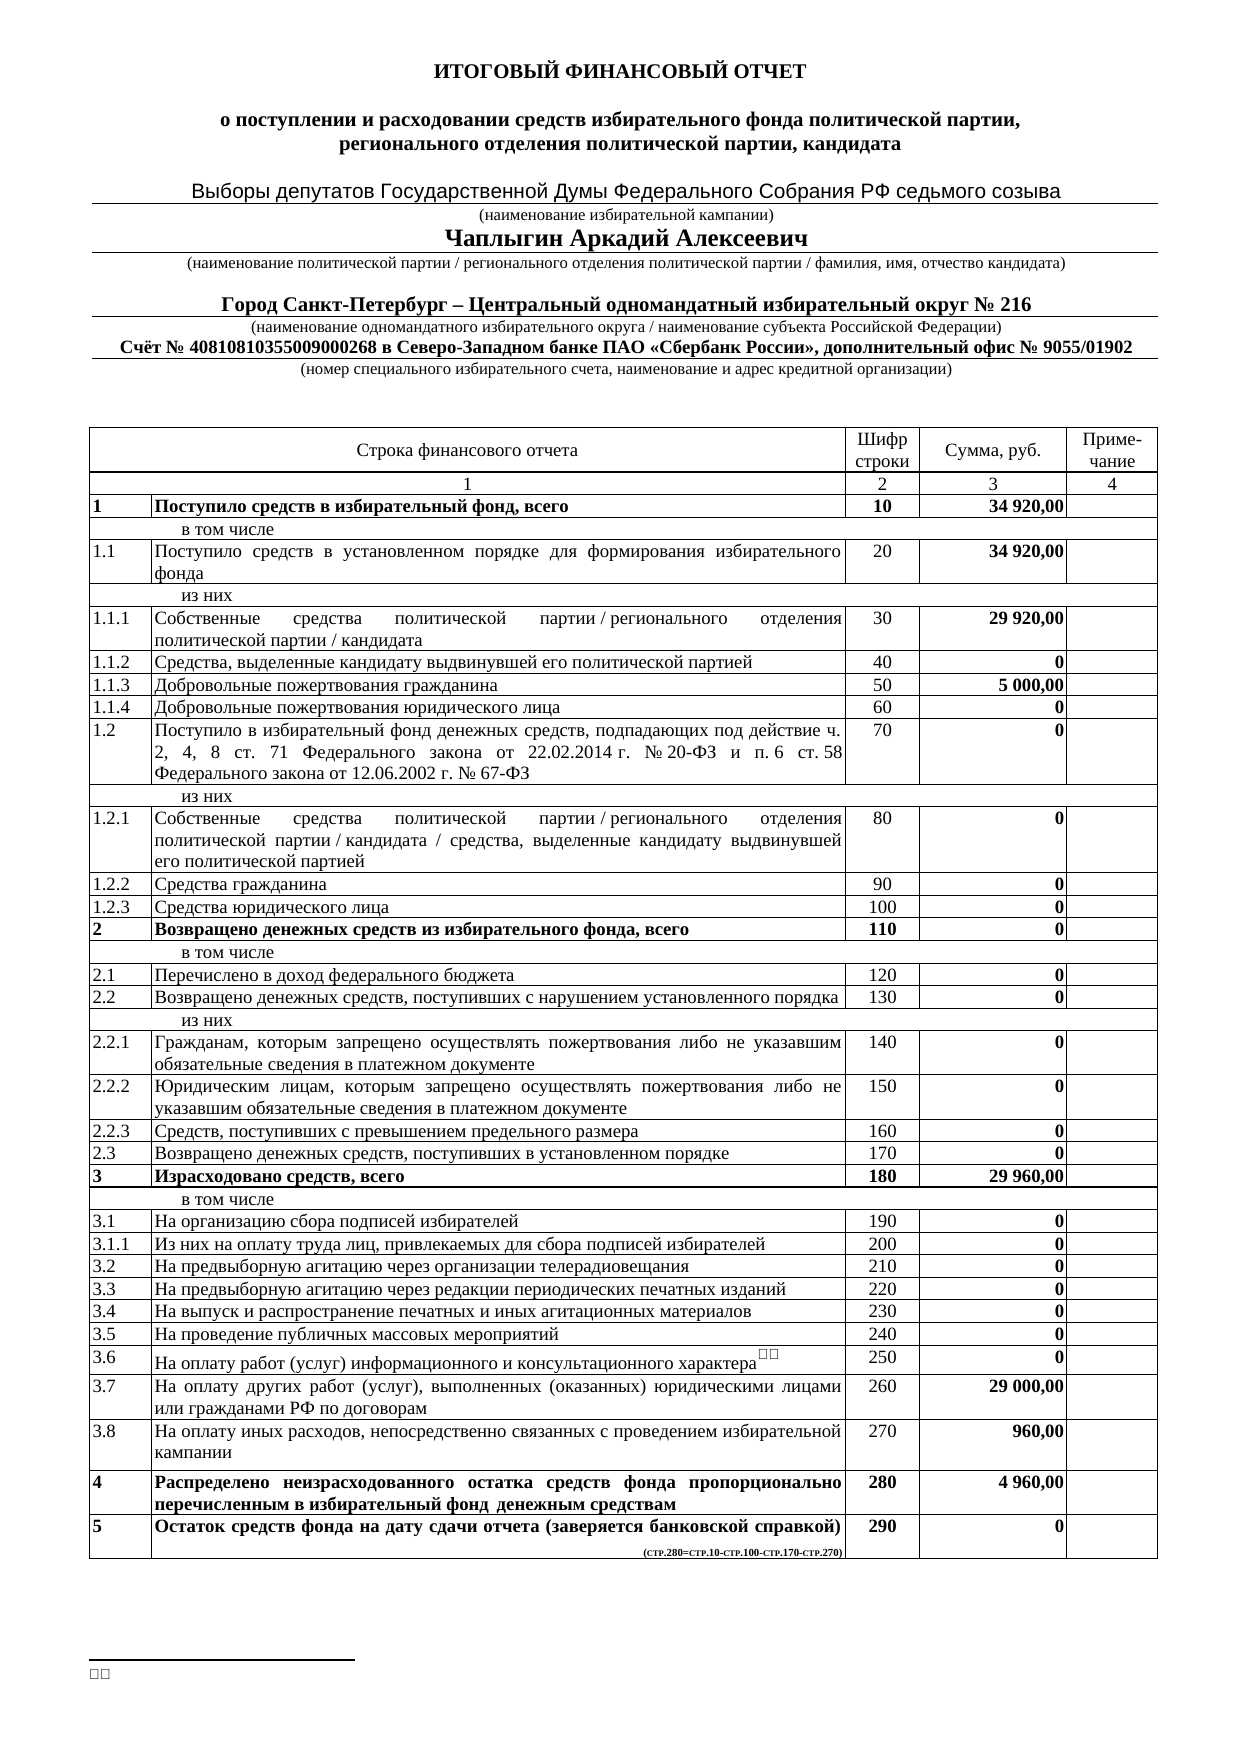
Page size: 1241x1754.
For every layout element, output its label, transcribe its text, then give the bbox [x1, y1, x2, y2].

table_cell 0 [920, 1120, 1066, 1141]
table_cell в том числе [90, 518, 1157, 539]
table_cell 0 [920, 719, 1066, 784]
table_cell 1.2 [90, 719, 151, 784]
table_cell 150 [846, 1075, 919, 1118]
table_cell На выпуск и распространение печатных и иных агитационных материалов [152, 1300, 845, 1322]
table_cell [1067, 1031, 1157, 1074]
table_cell [1067, 1120, 1157, 1141]
table_cell На предвыборную агитацию через организации телерадиовещания [152, 1255, 845, 1277]
table_cell На предвыборную агитацию через редакции периодических печатных изданий [152, 1278, 845, 1299]
table_cell [1067, 873, 1157, 894]
table_cell 190 [846, 1210, 919, 1232]
table_cell Добровольные пожертвования гражданина [152, 674, 845, 695]
table_cell [1067, 1255, 1157, 1277]
table_cell 4 [1067, 473, 1157, 494]
table_cell 5 000,00 [920, 674, 1066, 695]
table_cell 3 [90, 1165, 151, 1186]
table_cell 2.1 [90, 964, 151, 985]
table_header Строка финансового отчета [90, 428, 845, 471]
table_cell 160 [846, 1120, 919, 1141]
table_cell 2 [90, 918, 151, 940]
table_cell 260 [846, 1375, 919, 1418]
table_cell 2.3 [90, 1142, 151, 1164]
table_cell 0 [920, 696, 1066, 718]
table_cell 0 [920, 873, 1066, 894]
table_cell 3.7 [90, 1375, 151, 1418]
table_cell [1067, 1165, 1157, 1186]
table_cell 130 [846, 986, 919, 1008]
table_cell Перечислено в доход федерального бюджета [152, 964, 845, 985]
table_cell 170 [846, 1142, 919, 1164]
table_cell из них [90, 1009, 1157, 1030]
table_cell На оплату других работ (услуг), выполненных (оказанных) юридическими лицами или гражданами РФ по договорам [152, 1375, 845, 1418]
table_cell [1067, 1375, 1157, 1418]
table_cell 0 [920, 1142, 1066, 1164]
table_cell Поступило в избирательный фонд денежных средств, подпадающих под действие ч. 2, 4, 8 ст. 71 Федерального закона от 22.02.2014 г. № 20-ФЗ и п. 6 ст. 58 Федерального закона от 12.06.2002 г. № 67-ФЗ [152, 719, 845, 784]
table_cell 1.2.1 [90, 807, 151, 872]
table_cell Собственные средства политической партии / регионального отделения политической партии / кандидата [152, 607, 845, 650]
table_cell 3.5 [90, 1323, 151, 1344]
table_cell [1067, 1323, 1157, 1344]
table_cell 3.1.1 [90, 1233, 151, 1254]
table_cell 0 [920, 1031, 1066, 1074]
table_cell Израсходовано средств, всего [152, 1165, 845, 1186]
table_cell 0 [920, 986, 1066, 1008]
table_cell [1067, 1515, 1157, 1558]
table_cell 0 [920, 1210, 1066, 1232]
table_cell [1067, 918, 1157, 940]
table_cell 29 920,00 [920, 607, 1066, 650]
table_cell Поступило средств в избирательный фонд, всего [152, 495, 845, 517]
table_cell Поступило средств в установленном порядке для формирования избирательного фонда [152, 540, 845, 583]
table_cell Средств, поступивших с превышением предельного размера [152, 1120, 845, 1141]
table_cell [1067, 1233, 1157, 1254]
table_cell Добровольные пожертвования юридического лица [152, 696, 845, 718]
table_cell 3 [920, 473, 1066, 494]
table_cell 240 [846, 1323, 919, 1344]
text ИТОГОВЫЙ ФИНАНСОВЫЙ ОТЧЕТ [89, 59, 1152, 83]
table_cell Возвращено денежных средств, поступивших в установленном порядке [152, 1142, 845, 1164]
table_header Шифр строки [846, 428, 919, 471]
table_cell [1067, 986, 1157, 1008]
table_cell [1067, 651, 1157, 673]
table_cell 120 [846, 964, 919, 985]
table_cell [1067, 1300, 1157, 1322]
table_cell в том числе [90, 1188, 1157, 1209]
table_cell Средства, выделенные кандидату выдвинувшей его политической партией [152, 651, 845, 673]
table_cell Собственные средства политической партии / регионального отделения политической партии / кандидата / средства, выделенные кандидату выдвинувшей его политической партией [152, 807, 845, 872]
table_cell 40 [846, 651, 919, 673]
table_cell 290 [846, 1515, 919, 1558]
table_cell 280 [846, 1471, 919, 1514]
table_cell 3.2 [90, 1255, 151, 1277]
table_cell 210 [846, 1255, 919, 1277]
table_cell 0 [920, 918, 1066, 940]
table_cell 1.1.3 [90, 674, 151, 695]
table_cell 0 [920, 807, 1066, 872]
table_cell 3.1 [90, 1210, 151, 1232]
table_cell 4 960,00 [920, 1471, 1066, 1514]
table_cell 4 [90, 1471, 151, 1514]
table_cell 0 [920, 1255, 1066, 1277]
table_cell 70 [846, 719, 919, 784]
table_cell [1067, 674, 1157, 695]
table_cell 2.2.2 [90, 1075, 151, 1118]
table_cell [1067, 1420, 1157, 1470]
table_cell 3.6 [90, 1346, 151, 1374]
table_cell 0 [920, 964, 1066, 985]
table_cell 80 [846, 807, 919, 872]
table_cell 1.1.1 [90, 607, 151, 650]
table_cell 60 [846, 696, 919, 718]
table_cell [1067, 1471, 1157, 1514]
table_header [89, 179, 1158, 397]
table_cell 2.2.1 [90, 1031, 151, 1074]
table_cell Гражданам, которым запрещено осуществлять пожертвования либо не указавшим обязательные сведения в платежном документе [152, 1031, 845, 1074]
table_cell 180 [846, 1165, 919, 1186]
table_cell 1 [90, 495, 151, 517]
table_cell 1.1 [90, 540, 151, 583]
table_cell [1067, 1075, 1157, 1118]
table_cell 3.8 [90, 1420, 151, 1470]
table_cell Возвращено денежных средств из избирательного фонда, всего [152, 918, 845, 940]
table_cell 200 [846, 1233, 919, 1254]
table_cell На организацию сбора подписей избирателей [152, 1210, 845, 1232]
table_cell [1067, 696, 1157, 718]
table_cell 0 [920, 1233, 1066, 1254]
table_cell 1.1.4 [90, 696, 151, 718]
table_cell Средства юридического лица [152, 896, 845, 917]
table_cell 2.2 [90, 986, 151, 1008]
table_cell в том числе [90, 941, 1157, 962]
table_cell 140 [846, 1031, 919, 1074]
table_cell 30 [846, 607, 919, 650]
table_cell [1067, 1210, 1157, 1232]
table_cell Остаток средств фонда на дату сдачи отчета (заверяется банковской справкой) (стр.280=стр.10-стр.100-стр.170-стр.270) [152, 1515, 845, 1558]
table_cell 29 960,00 [920, 1165, 1066, 1186]
table_cell 10 [846, 495, 919, 517]
table_cell На оплату иных расходов, непосредственно связанных с проведением избирательной кампании [152, 1420, 845, 1470]
table_cell Из них на оплату труда лиц, привлекаемых для сбора подписей избирателей [152, 1233, 845, 1254]
table_cell 3.4 [90, 1300, 151, 1322]
table_cell [1067, 495, 1157, 517]
table_cell На оплату работ (услуг) информационного и консультационного характера [152, 1346, 845, 1374]
table_cell 0 [920, 896, 1066, 917]
table_cell 0 [920, 1300, 1066, 1322]
table_cell Возвращено денежных средств, поступивших с нарушением установленного порядка [152, 986, 845, 1008]
table_cell 0 [920, 1323, 1066, 1344]
table_cell [1067, 1278, 1157, 1299]
table_cell 1 [90, 473, 845, 494]
table_cell [1067, 896, 1157, 917]
table_cell 0 [920, 1515, 1066, 1558]
table_cell 3.3 [90, 1278, 151, 1299]
table_cell Средства гражданина [152, 873, 845, 894]
table_cell 110 [846, 918, 919, 940]
table_cell 0 [920, 651, 1066, 673]
table_cell 960,00 [920, 1420, 1066, 1470]
table_cell 1.2.2 [90, 873, 151, 894]
table_cell 250 [846, 1346, 919, 1374]
table_cell Распределено неизрасходованного остатка средств фонда пропорционально перечисленным в избирательный фонд денежным средствам [152, 1471, 845, 1514]
table_cell 270 [846, 1420, 919, 1470]
table_cell 0 [920, 1346, 1066, 1374]
table_cell На проведение публичных массовых мероприятий [152, 1323, 845, 1344]
table_cell из них [90, 785, 1157, 806]
table_cell 2.2.3 [90, 1120, 151, 1141]
table_cell 220 [846, 1278, 919, 1299]
table_cell 5 [90, 1515, 151, 1558]
table_cell 2 [846, 473, 919, 494]
table_cell [1067, 540, 1157, 583]
table_cell [1067, 1346, 1157, 1374]
table_cell [1067, 719, 1157, 784]
table_header Примечание [1067, 428, 1157, 471]
text о поступлении и расходовании средств избирательного фонда политической партии, [89, 107, 1152, 131]
table_cell [1067, 1142, 1157, 1164]
table_cell 230 [846, 1300, 919, 1322]
text регионального отделения политической партии, кандидата [89, 131, 1152, 155]
table_cell [1067, 964, 1157, 985]
table_cell 100 [846, 896, 919, 917]
table_cell 90 [846, 873, 919, 894]
table_cell 1.2.3 [90, 896, 151, 917]
table_cell 0 [920, 1075, 1066, 1118]
table_header Сумма, руб. [920, 428, 1066, 471]
table_cell 50 [846, 674, 919, 695]
table_cell 1.1.2 [90, 651, 151, 673]
table_cell 29 000,00 [920, 1375, 1066, 1418]
table_cell 34 920,00 [920, 540, 1066, 583]
table_cell [1067, 807, 1157, 872]
table_cell Юридическим лицам, которым запрещено осуществлять пожертвования либо не указавшим обязательные сведения в платежном документе [152, 1075, 845, 1118]
table_cell 34 920,00 [920, 495, 1066, 517]
table_cell [1067, 607, 1157, 650]
table_cell из них [90, 584, 1157, 606]
table_cell 0 [920, 1278, 1066, 1299]
table_cell 20 [846, 540, 919, 583]
